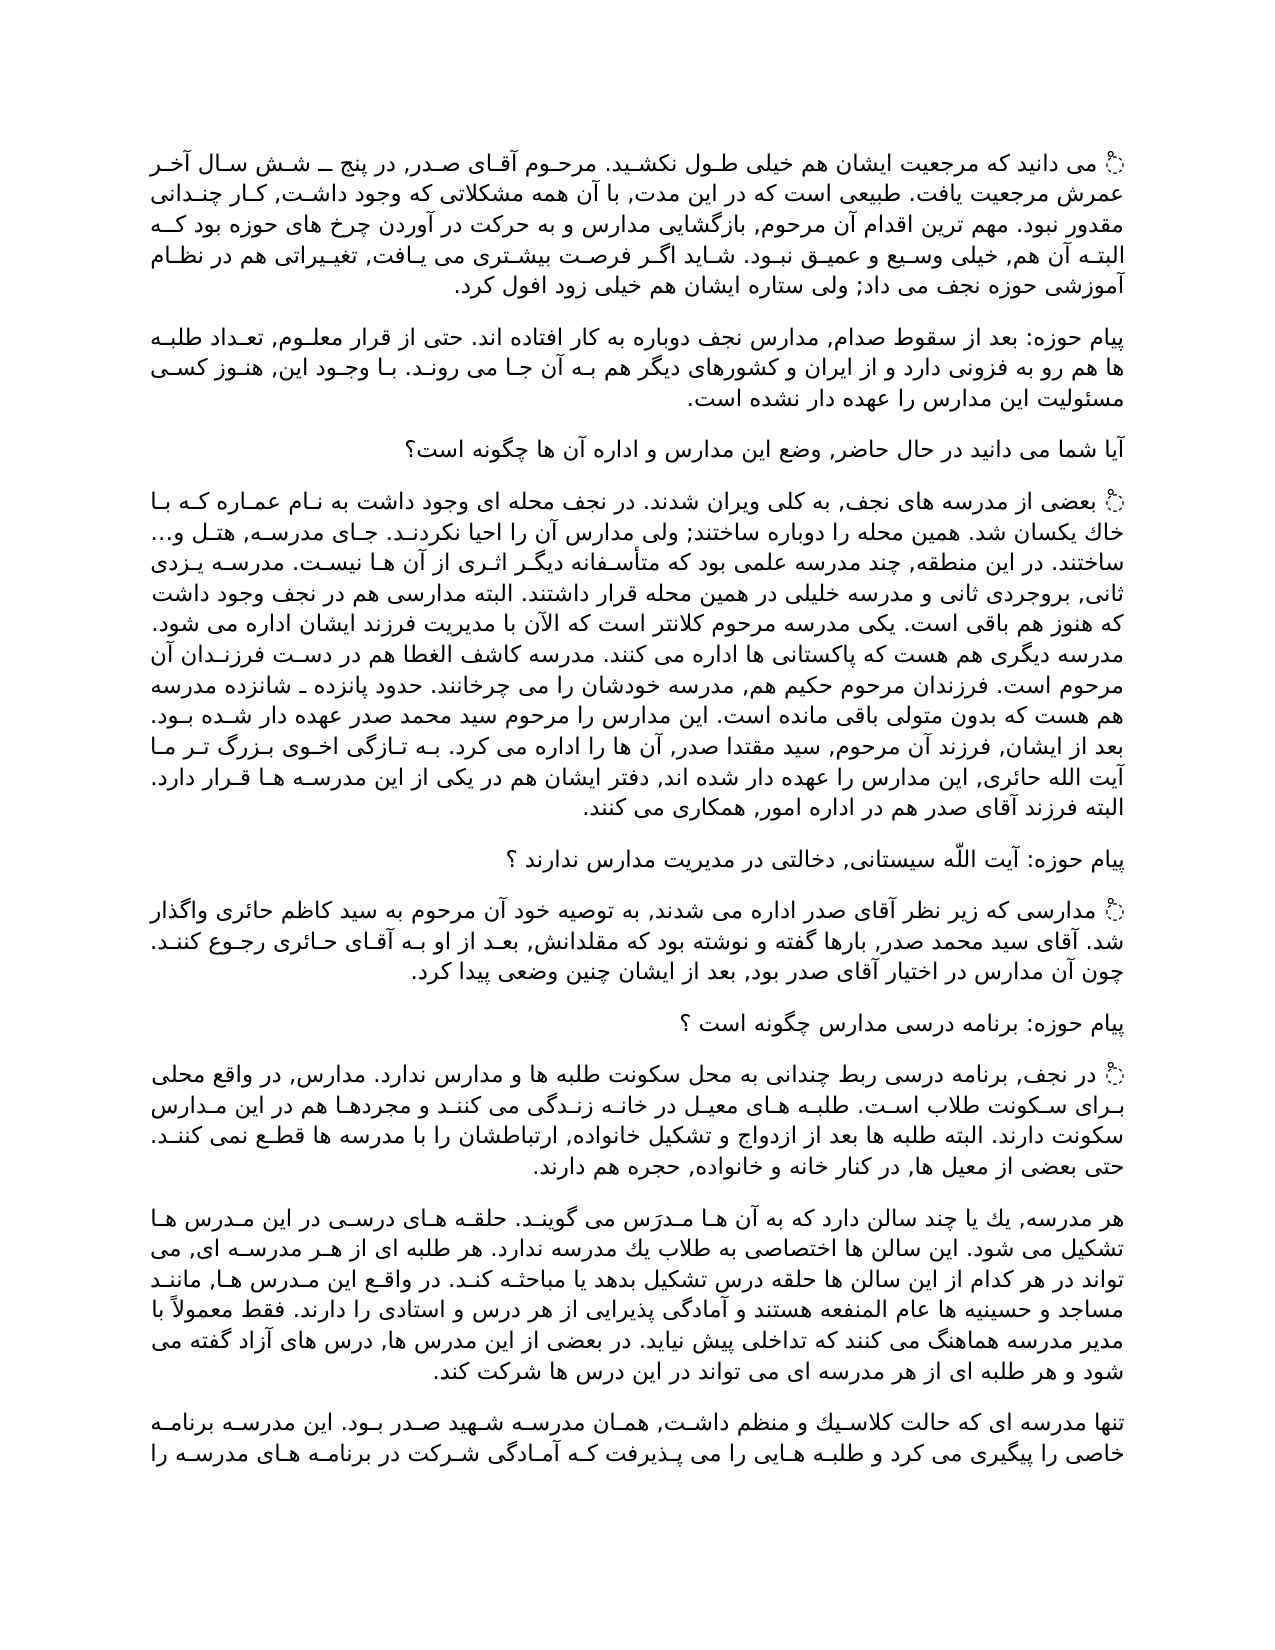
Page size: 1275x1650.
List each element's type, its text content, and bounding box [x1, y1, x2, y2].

text پيام حوزه: بعد از سقوط صدام, مدارس نجف دوباره به كار افتاده اند. حتى از قرار معلوم, تعداد طلبه ها هم رو به فزونى دارد و از ايران و كشورهاى ديگر هم به آن جا مى روند. با وجود اين, هنوز كسى مسئوليت اين مدارس را عهده دار نشده است. [150, 324, 1125, 412]
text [150, 1409, 1125, 1467]
text ْ در نجف, برنامه درسى ربط چندانى به محل سكونت طلبه ها و مدارس ندارد. مدارس, در واقع محلى براى سكونت طلاب است. طلبه هاى معيل در خانه زندگى مى كنند و مجردها هم در اين مدارس سكونت دارند. البته طلبه ها بعد از ازدواج و تشكيل خانواده, ارتباطشان را با مدرسه ها قطع نمى كنند. حتى بعضى از معيل ها, در كنار خانه و خانواده, حجره هم دارند. [150, 1061, 1125, 1180]
text هر مدرسه, يك يا چند سالن دارد كه به آن ها مدرَس مى گويند. حلقه هاى درسى در اين مدرس ها تشكيل مى شود. اين سالن ها اختصاصى به طلاب يك مدرسه ندارد. هر طلبه اى از هر مدرسه اى, مى تواند در هر كدام از اين سالن ها حلقه درس تشكيل بدهد يا مباحثه كند. در واقع اين مدرس ها, مانند مساجد و حسينيه ها عام المنفعه هستند و آمادگى پذيرايى از هر درس و استادى را دارند. فقط معمولاً با مدير مدرسه هماهنگ مى كنند كه تداخلى پيش نيايد. در بعضى از اين مدرس ها, درس هاى آزاد گفته مى شود و هر طلبه اى از هر مدرسه اى مى تواند در اين درس ها شركت كند. [150, 1205, 1125, 1384]
text آيا شما مى دانيد در حال حاضر, وضع اين مدارس و اداره آن ها چگونه است؟ [150, 437, 1125, 463]
text پيام حوزه: برنامه درسى مدارس چگونه است ؟ [150, 1010, 1125, 1037]
text ْ بعضى از مدرسه هاى نجف, به كلى ويران شدند. در نجف محله اى وجود داشت به نام عماره كه با خاك يكسان شد. همين محله را دوباره ساختند; ولى مدارس آن را احيا نكردند. جاى مدرسه, هتل و… ساختند. در اين منطقه, چند مدرسه علمى بود كه متأسفانه ديگر اثرى از آن ها نيست. مدرسه يزدى ثانى, بروجردى ثانى و مدرسه خليلى در همين محله قرار داشتند. البته مدارسى هم در نجف وجود داشت كه هنوز هم باقى است. يكى مدرسه مرحوم كلانتر است كه الآن با مديريت فرزند ايشان اداره مى شود. مدرسه ديگرى هم هست كه پاكستانى ها اداره مى كنند. مدرسه كاشف الغطا هم در دست فرزندان آن مرحوم است. فرزندان مرحوم حكيم هم, مدرسه خودشان را مى چرخانند. حدود پانزده ـ شانزده مدرسه هم هست كه بدون متولى باقى مانده است. اين مدارس را مرحوم سيد محمد صدر عهده دار شده بود. بعد از ايشان, فرزند آن مرحوم, سيد مقتدا صدر, آن ها را اداره مى كرد. به تازگى اخوى بزرگ تر ما آيت الله حائرى, اين مدارس را عهده دار شده اند, دفتر ايشان هم در يكى از اين مدرسه ها قرار دارد. البته فرزند آقاى صدر هم در اداره امور, همكارى مى كنند. [150, 488, 1125, 821]
text ْ مى دانيد كه مرجعيت ايشان هم خيلى طول نكشيد. مرحوم آقاى صدر, در پنج ـ شش سال آخر عمرش مرجعيت يافت. طبيعى است كه در اين مدت, با آن همه مشكلاتى كه وجود داشت, كار چندانى مقدور نبود. مهم ترين اقدام آن مرحوم, بازگشايى مدارس و به حركت در آوردن چرخ هاى حوزه بود كه البته آن هم, خيلى وسيع و عميق نبود. شايد اگر فرصت بيشترى مى يافت, تغييراتى هم در نظام آموزشى حوزه نجف مى داد; ولى ستاره ايشان هم خيلى زود افول كرد. [150, 150, 1125, 299]
text ْ مدارسى كه زير نظر آقاى صدر اداره مى شدند, به توصيه خود آن مرحوم به سيد كاظم حائرى واگذار شد. آقاى سيد محمد صدر, بارها گفته و نوشته بود كه مقلدانش, بعد از او به آقاى حائرى رجوع كنند. چون آن مدارس در اختيار آقاى صدر بود, بعد از ايشان چنين وضعى پيدا كرد. [150, 897, 1125, 985]
text پيام حوزه: آيت اللّه سيستانى, دخالتى در مديريت مدارس ندارند ؟ [150, 846, 1125, 872]
